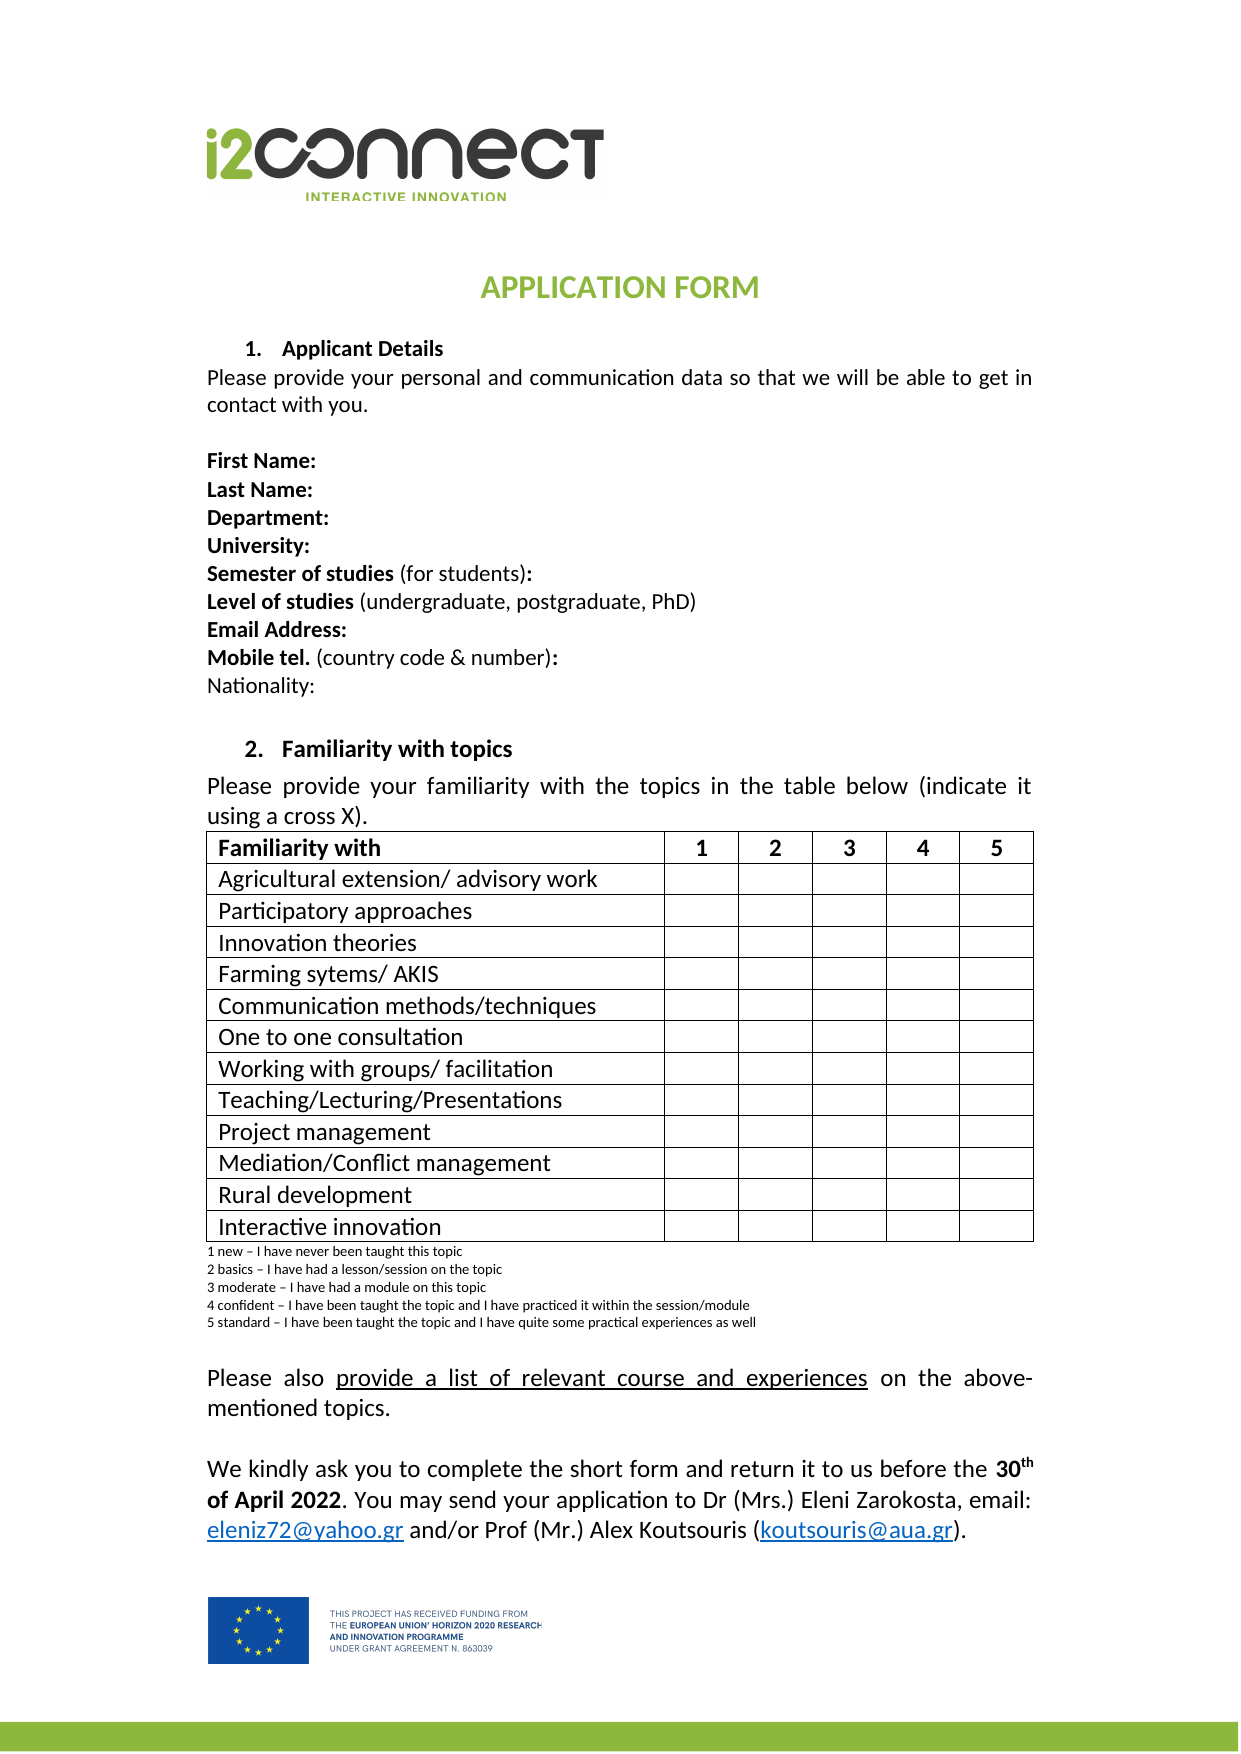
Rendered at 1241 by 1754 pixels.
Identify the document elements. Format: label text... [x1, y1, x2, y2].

table_cell [739, 1053, 812, 1083]
table_cell [960, 990, 1033, 1020]
table_cell [665, 1148, 738, 1178]
table_cell [813, 1148, 886, 1178]
table_cell [665, 958, 738, 989]
list Applicant Details [244, 334, 1033, 363]
table_cell [813, 990, 886, 1020]
table_cell [739, 927, 812, 957]
table_cell Project management [207, 1116, 664, 1147]
table_cell [665, 1021, 738, 1052]
table_cell One to one consultation [207, 1021, 664, 1052]
table_cell [813, 1085, 886, 1115]
table_cell [665, 1211, 738, 1241]
table_cell [739, 1085, 812, 1115]
table_cell [960, 1179, 1033, 1210]
table_cell [960, 1211, 1033, 1241]
table_cell [887, 1211, 959, 1241]
table_header 5 [960, 832, 1033, 862]
text Please provide your personal and communication data so that we will be able to get in contact with you. [207, 363, 1033, 419]
table_cell [813, 1211, 886, 1241]
table_cell [887, 895, 959, 926]
table_cell [960, 927, 1033, 957]
table_cell [813, 958, 886, 989]
table_cell [813, 1021, 886, 1052]
table_cell [813, 1116, 886, 1147]
table_cell Innovation theories [207, 927, 664, 957]
table_header 4 [887, 832, 959, 862]
text Level of studies (undergraduate, postgraduate, PhD) [207, 587, 1033, 615]
picture [206, 1595, 542, 1664]
table_cell [739, 895, 812, 926]
table_cell [960, 864, 1033, 894]
table_cell [887, 1179, 959, 1210]
table_cell [665, 864, 738, 894]
table_cell [813, 895, 886, 926]
text 4 confident – I have been taught the topic and I have practiced it within the session/module [207, 1296, 1033, 1313]
table_cell [813, 864, 886, 894]
table_cell [960, 1021, 1033, 1052]
table_cell [739, 1148, 812, 1178]
table_cell Agricultural extension/ advisory work [207, 864, 664, 894]
table_cell [739, 1211, 812, 1241]
text First Name: [207, 447, 1033, 475]
text 1 new – I have never been taught this topic [207, 1242, 1033, 1260]
table_cell [665, 1179, 738, 1210]
table_cell [887, 927, 959, 957]
text Department: [207, 503, 1033, 531]
text Nationality: [207, 671, 1033, 699]
text Last Name: [207, 475, 1033, 503]
table_cell [960, 1053, 1033, 1083]
text 5 standard – I have been taught the topic and I have quite some practical experiences as well [207, 1313, 1033, 1331]
table_cell Rural development [207, 1179, 664, 1210]
table_cell Participatory approaches [207, 895, 664, 926]
table_cell Working with groups/ facilitation [207, 1053, 664, 1083]
table_cell Mediation/Conflict management [207, 1148, 664, 1178]
table_cell [887, 958, 959, 989]
text Semester of studies (for students): [207, 559, 1033, 587]
table_cell [887, 864, 959, 894]
table_cell [739, 958, 812, 989]
table_cell [960, 1148, 1033, 1178]
text Email Address: [207, 615, 1033, 643]
table_header 1 [665, 832, 738, 862]
table_cell [960, 958, 1033, 989]
text 3 moderate – I have had a module on this topic [207, 1278, 1033, 1296]
table_cell [813, 927, 886, 957]
text Mobile tel. (country code & number): [207, 643, 1033, 671]
list Familiarity with topics [244, 733, 1033, 764]
table_cell [887, 1116, 959, 1147]
table_cell [739, 990, 812, 1020]
table_cell Teaching/Lecturing/Presentations [207, 1085, 664, 1115]
text 2 basics – I have had a lesson/session on the topic [207, 1260, 1033, 1278]
table_cell [813, 1179, 886, 1210]
table_cell Interactive innovation [207, 1211, 664, 1241]
table_cell [739, 1021, 812, 1052]
table_cell [739, 1116, 812, 1147]
table_cell [960, 895, 1033, 926]
text APPLICATION FORM [207, 266, 1033, 307]
text University: [207, 531, 1033, 559]
table_cell [887, 1053, 959, 1083]
table_header 2 [739, 832, 812, 862]
text Please provide your familiarity with the topics in the table below (indicate it using a cross X). [207, 770, 1033, 831]
table_cell [887, 1148, 959, 1178]
table_cell [739, 864, 812, 894]
table_header 3 [813, 832, 886, 862]
table_cell [665, 990, 738, 1020]
table_cell [813, 1053, 886, 1083]
table_cell [960, 1085, 1033, 1115]
table_header Familiarity with [207, 832, 664, 862]
picture [206, 128, 604, 201]
table_cell [665, 1116, 738, 1147]
table_cell [665, 1085, 738, 1115]
table_cell [665, 1053, 738, 1083]
table_cell [960, 1116, 1033, 1147]
text Please also provide a list of relevant course and experiences on the above-mentioned topics. [207, 1362, 1033, 1423]
table_cell [739, 1179, 812, 1210]
table_cell [887, 1021, 959, 1052]
table_cell Farming sytems/ AKIS [207, 958, 664, 989]
table_cell Communication methods/techniques [207, 990, 664, 1020]
text We kindly ask you to complete the short form and return it to us before the 30th of April 2022. You may send your application to Dr (Mrs.) Eleni Zarokosta, email: eleniz72@yahoo.gr and/or Prof (Mr.) Alex Koutsouris (koutsouris@aua.gr). [207, 1453, 1033, 1545]
table_cell [887, 1085, 959, 1115]
table_cell [665, 927, 738, 957]
table_cell [665, 895, 738, 926]
table_cell [887, 990, 959, 1020]
